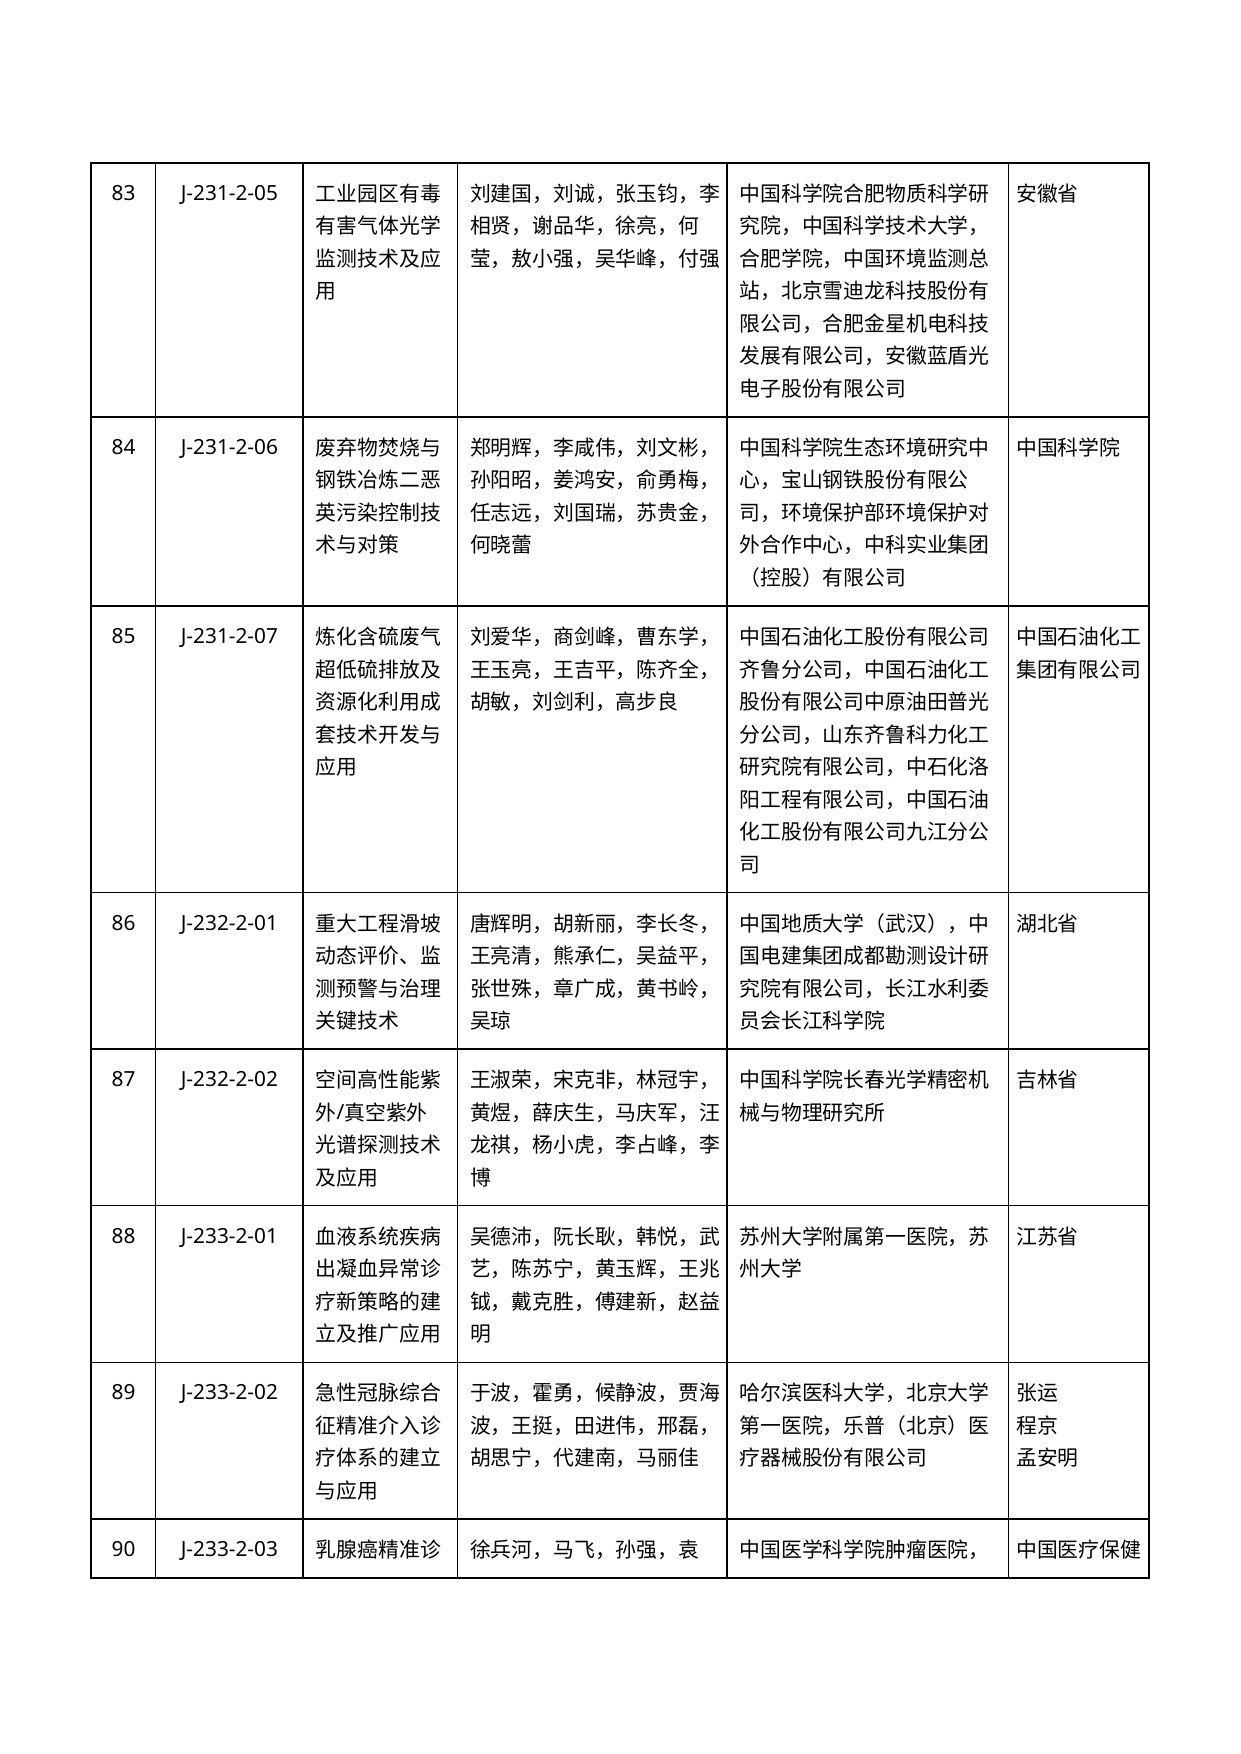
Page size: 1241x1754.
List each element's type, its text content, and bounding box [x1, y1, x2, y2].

table_cell J-233-2-02 [156, 1363, 302, 1518]
table_cell 张运 程京 孟安明 [1009, 1363, 1148, 1518]
table_cell 湖北省 [1009, 893, 1148, 1048]
table_cell 王淑荣，宋克非，林冠宇，黄煜，薛庆生，马庆军，汪龙祺，杨小虎，李占峰，李博 [458, 1050, 726, 1205]
table_cell 中国科学院 [1009, 418, 1148, 605]
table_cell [728, 1520, 1008, 1577]
table_cell 急性冠脉综合征精准介入诊疗体系的建立与应用 [304, 1363, 457, 1518]
table_cell 乳腺癌精准诊疗关键技术创新与应用 [304, 1520, 457, 1577]
table_cell 88 [92, 1206, 155, 1361]
table_cell 89 [92, 1363, 155, 1518]
table_cell 中国医疗保健国际交流促进会 [1009, 1520, 1148, 1577]
table_cell 安徽省 [1009, 164, 1148, 416]
table_cell 中国地质大学（武汉），中国电建集团成都勘测设计研究院有限公司，长江水利委员会长江科学院 [728, 893, 1008, 1048]
table_cell 中国石油化工股份有限公司齐鲁分公司，中国石油化工股份有限公司中原油田普光分公司，山东齐鲁科力化工研究院有限公司，中石化洛阳工程有限公司，中国石油化工股份有限公司九江分公司 [728, 607, 1008, 892]
table_cell 唐辉明，胡新丽，李长冬，王亮清，熊承仁，吴益平，张世殊，章广成，黄书岭，吴琼 [458, 893, 726, 1048]
table_cell J-233-2-01 [156, 1206, 302, 1361]
table_cell 87 [92, 1050, 155, 1205]
table_cell J-231-2-07 [156, 607, 302, 892]
table_cell J-233-2-03 [156, 1520, 302, 1577]
table_cell 刘爱华，商剑峰，曹东学，王玉亮，王吉平，陈齐全，胡敏，刘剑利，高步良 [458, 607, 726, 892]
table_cell 废弃物焚烧与钢铁冶炼二恶英污染控制技术与对策 [304, 418, 457, 605]
table_cell 炼化含硫废气超低硫排放及资源化利用成套技术开发与应用 [304, 607, 457, 892]
table_cell 江苏省 [1009, 1206, 1148, 1361]
table_cell 中国科学院合肥物质科学研究院，中国科学技术大学，合肥学院，中国环境监测总站，北京雪迪龙科技股份有限公司，合肥金星机电科技发展有限公司，安徽蓝盾光电子股份有限公司 [728, 164, 1008, 416]
table_cell 苏州大学附属第一医院，苏州大学 [728, 1206, 1008, 1361]
table_cell J-231-2-06 [156, 418, 302, 605]
table_cell 90 [92, 1520, 155, 1577]
table_cell 空间高性能紫外/真空紫外光谱探测技术及应用 [304, 1050, 457, 1205]
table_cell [458, 1520, 726, 1577]
table_cell 哈尔滨医科大学，北京大学第一医院，乐普（北京）医疗器械股份有限公司 [728, 1363, 1008, 1518]
table_cell 84 [92, 418, 155, 605]
table_cell J-232-2-02 [156, 1050, 302, 1205]
table_cell 86 [92, 893, 155, 1048]
table_cell 中国科学院生态环境研究中心，宝山钢铁股份有限公司，环境保护部环境保护对外合作中心，中科实业集团（控股）有限公司 [728, 418, 1008, 605]
table_cell 中国石油化工集团有限公司 [1009, 607, 1148, 892]
table_cell J-231-2-05 [156, 164, 302, 416]
table_cell 中国科学院长春光学精密机械与物理研究所 [728, 1050, 1008, 1205]
table_cell 工业园区有毒有害气体光学监测技术及应用 [304, 164, 457, 416]
table_cell 85 [92, 607, 155, 892]
table_cell 刘建国，刘诚，张玉钧，李相贤，谢品华，徐亮，何莹，敖小强，吴华峰，付强 [458, 164, 726, 416]
table_cell 于波，霍勇，候静波，贾海波，王挺，田进伟，邢磊，胡思宁，代建南，马丽佳 [458, 1363, 726, 1518]
table_cell 郑明辉，李咸伟，刘文彬，孙阳昭，姜鸿安，俞勇梅，任志远，刘国瑞，苏贵金，何晓蕾 [458, 418, 726, 605]
table_cell 重大工程滑坡动态评价、监测预警与治理关键技术 [304, 893, 457, 1048]
table_cell 83 [92, 164, 155, 416]
table_cell 吉林省 [1009, 1050, 1148, 1205]
table_cell 血液系统疾病出凝血异常诊疗新策略的建立及推广应用 [304, 1206, 457, 1361]
table_cell 吴德沛，阮长耿，韩悦，武艺，陈苏宁，黄玉辉，王兆钺，戴克胜，傅建新，赵益明 [458, 1206, 726, 1361]
table_cell J-232-2-01 [156, 893, 302, 1048]
